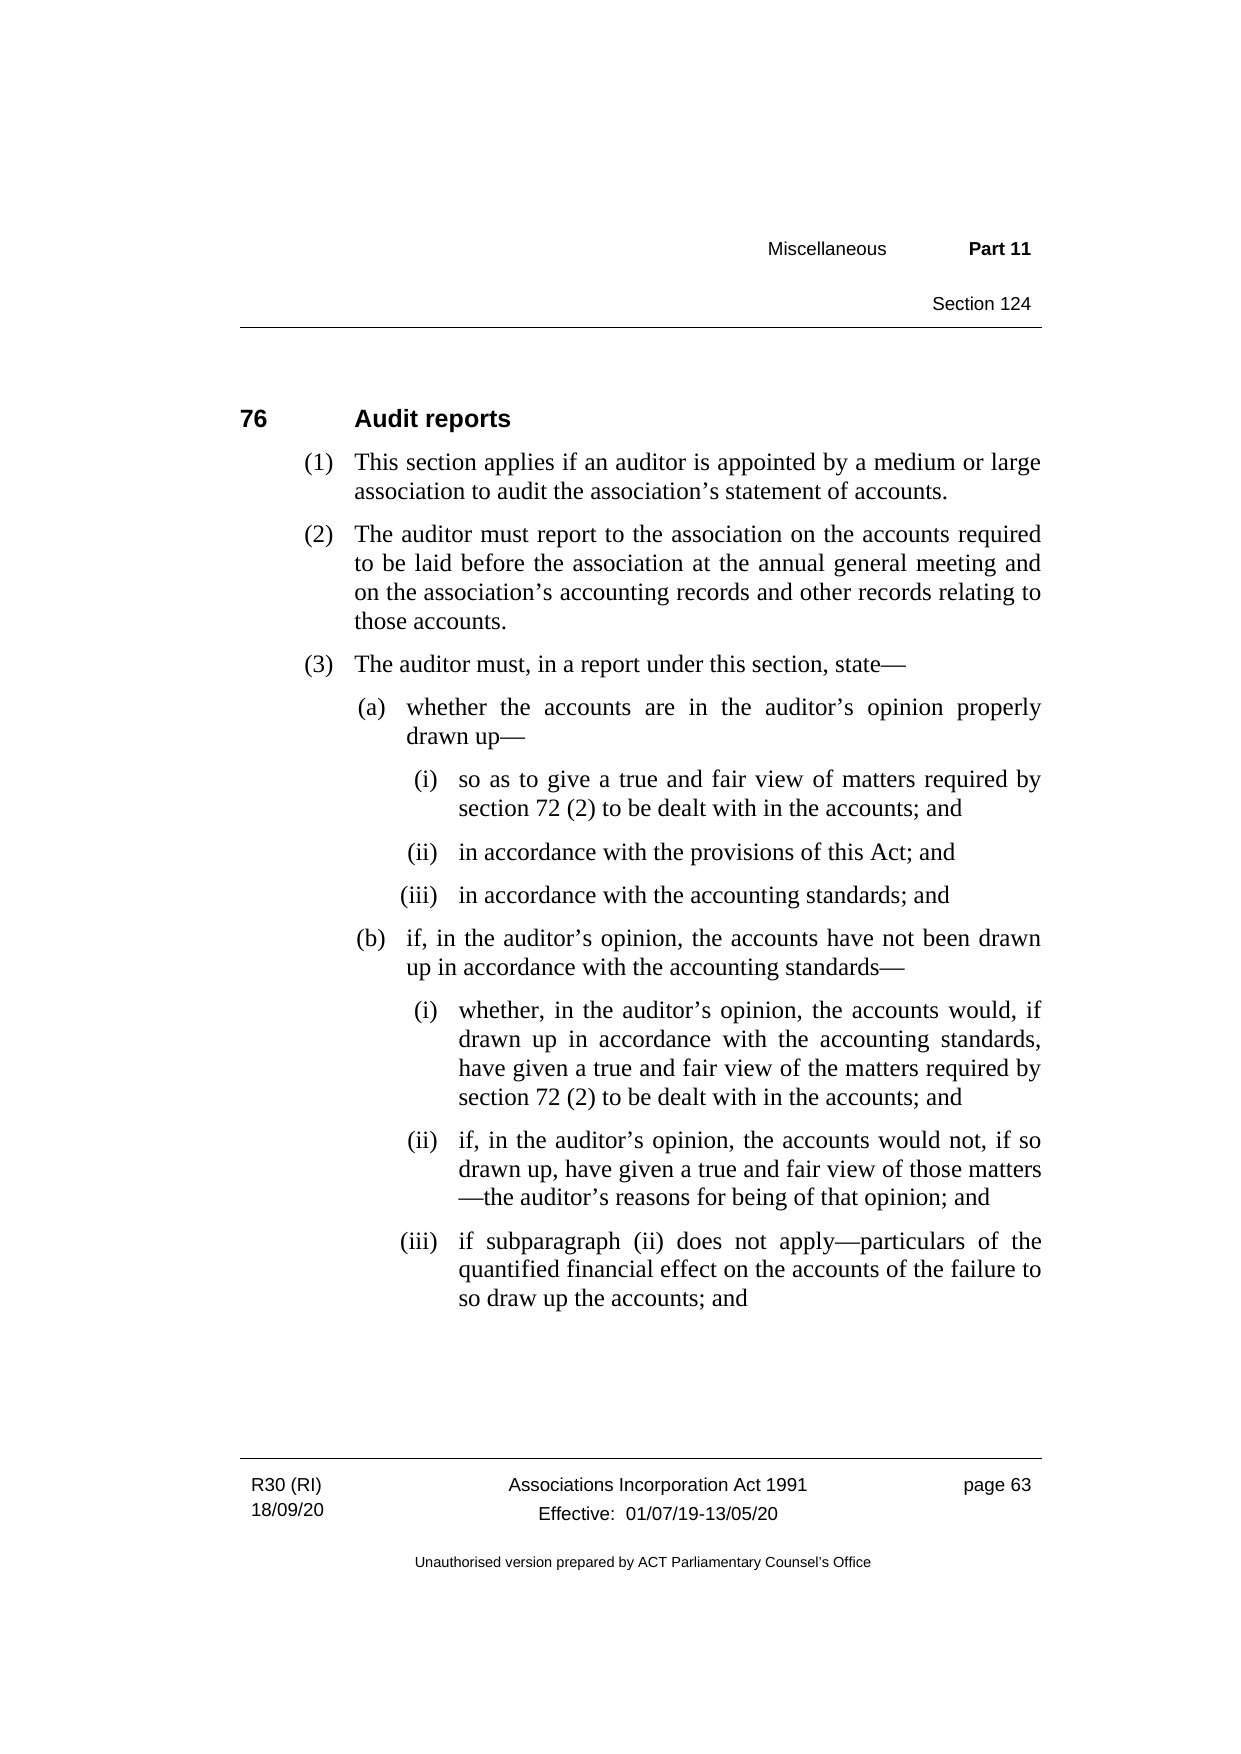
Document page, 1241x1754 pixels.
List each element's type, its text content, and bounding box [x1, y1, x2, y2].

text (2) The auditor must report to the association on the accounts required to be laid before the association at the annual general meeting and on the association’s accounting records and other records relating to those accounts. [239, 519, 1042, 634]
text (1) This section applies if an auditor is appointed by a medium or large association to audit the association’s statement of accounts. [239, 447, 1042, 505]
text 76 Audit reports [239, 404, 1042, 433]
text (ii) if, in the auditor’s opinion, the accounts would not, if so drawn up, have given a true and fair view of those matters—the auditor’s reasons for being of that opinion; and [239, 1125, 1042, 1211]
text (ii) in accordance with the provisions of this Act; and [239, 837, 1042, 865]
text (iii) in accordance with the accounting standards; and [239, 880, 1042, 909]
text (a) whether the accounts are in the auditor’s opinion properly drawn up— [239, 692, 1042, 750]
text (i) whether, in the auditor’s opinion, the accounts would, if drawn up in accordance with the accounting standards, have given a true and fair view of the matters required by section 72 (2) to be dealt with in the accounts; and [239, 995, 1042, 1110]
text (3) The auditor must, in a report under this section, state— [239, 649, 1042, 678]
text (i) so as to give a true and fair view of matters required by section 72 (2) to be dealt with in the accounts; and [239, 764, 1042, 822]
text (b) if, in the auditor’s opinion, the accounts have not been drawn up in accordance with the accounting standards— [239, 923, 1042, 981]
text (iii) if subparagraph (ii) does not apply—particulars of the quantified financial effect on the accounts of the failure to so draw up the accounts; and [239, 1226, 1042, 1312]
